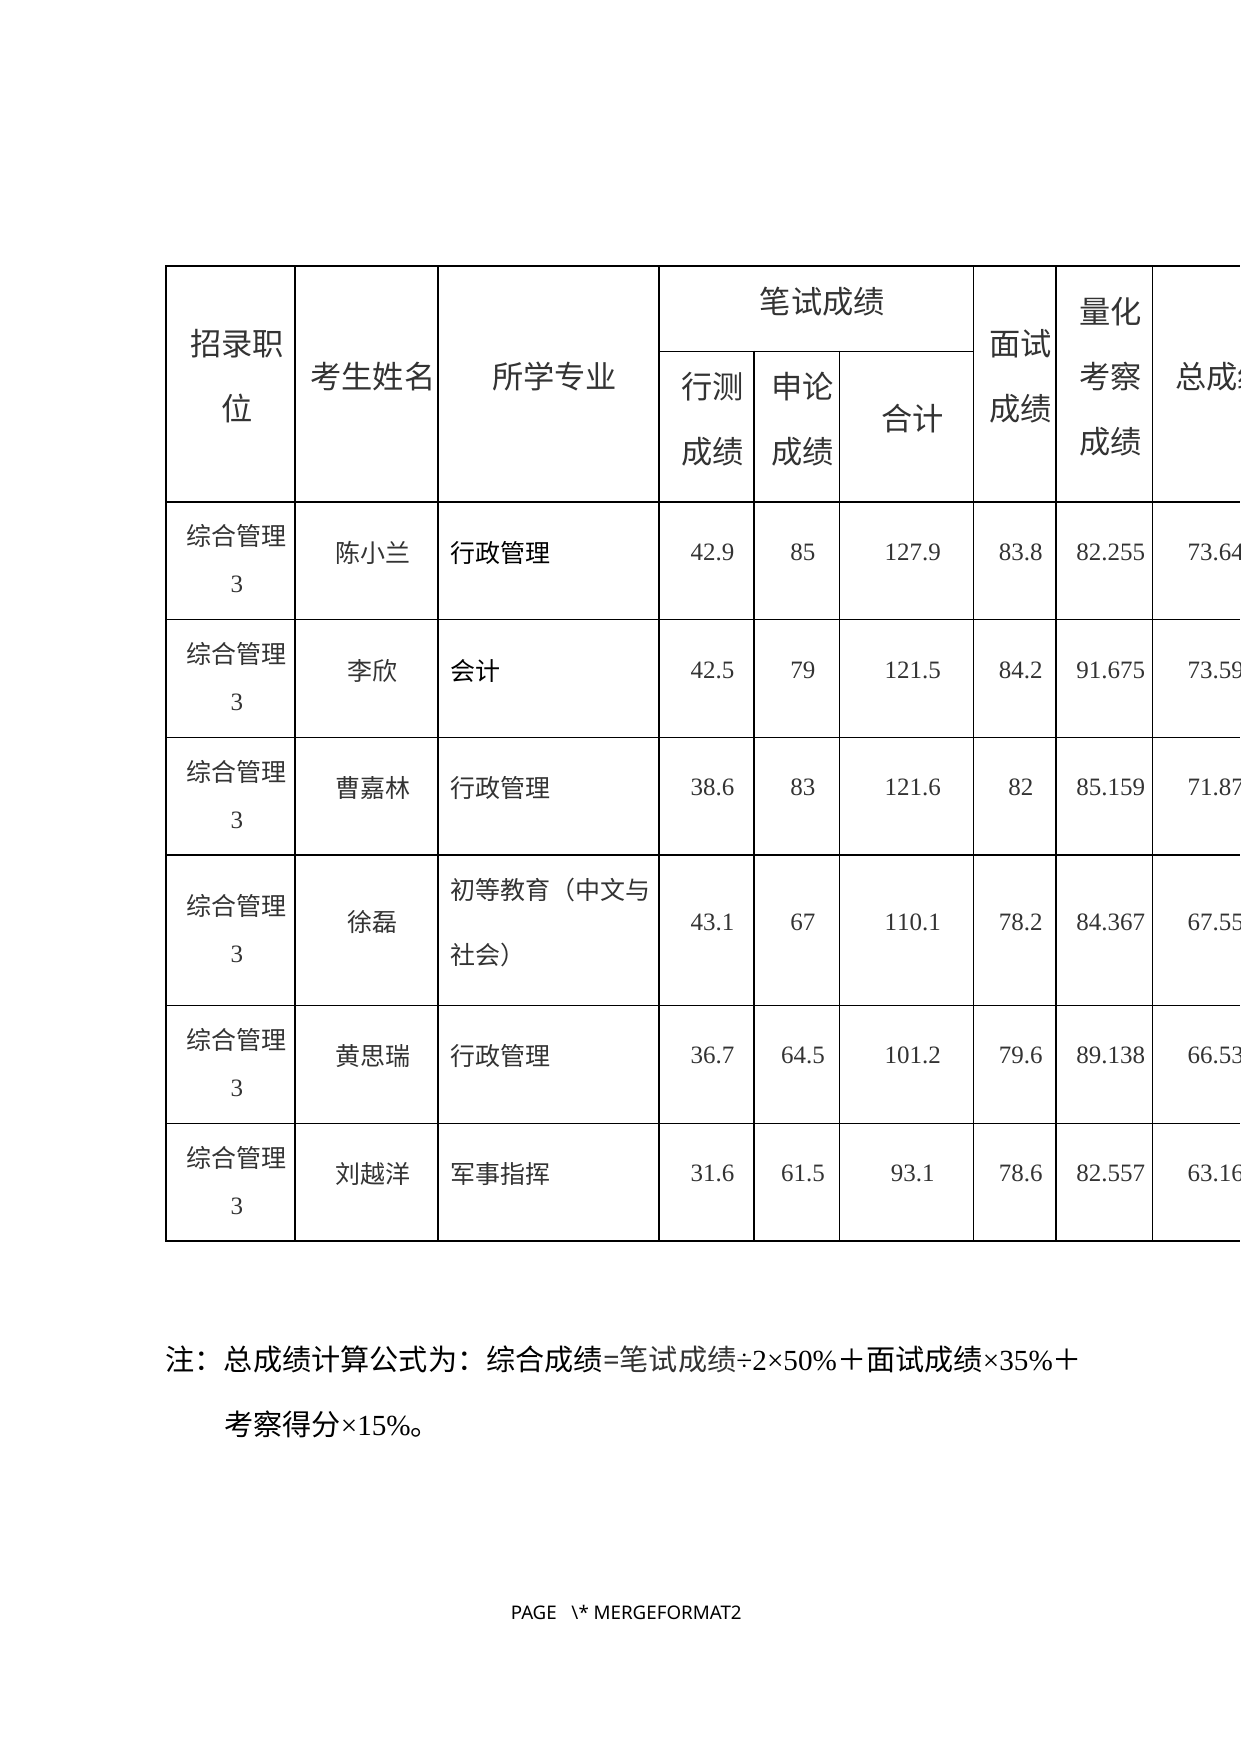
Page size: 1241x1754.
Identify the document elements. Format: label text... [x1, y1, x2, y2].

table_cell 31.6 [660, 1124, 753, 1240]
table_cell 63.169 [1153, 1124, 1240, 1240]
table_cell 综合管理3 [167, 856, 294, 1005]
table_cell 军事指挥 [439, 1124, 658, 1240]
table_cell 82 [974, 738, 1055, 854]
table_header 招录职位 [167, 267, 294, 501]
table_cell 李欣 [296, 620, 437, 737]
table_cell 67.550 [1153, 856, 1240, 1005]
table_cell 73.596 [1153, 620, 1240, 737]
table_cell 38.6 [660, 738, 753, 854]
table_cell 83 [755, 738, 839, 854]
table_header 所学专业 [439, 267, 658, 501]
table_cell 综合管理3 [167, 1006, 294, 1122]
table_cell 申论成绩 [755, 352, 839, 501]
table_cell 综合管理3 [167, 503, 294, 619]
table_cell 合计 [840, 352, 973, 501]
table_cell 82.255 [1057, 503, 1152, 619]
table_cell 61.5 [755, 1124, 839, 1240]
table_header 面试成绩 [974, 267, 1055, 501]
table_cell 127.9 [840, 503, 973, 619]
table_cell 刘越洋 [296, 1124, 437, 1240]
table_cell 行政管理 [439, 738, 658, 854]
table_cell 71.874 [1153, 738, 1240, 854]
table_header 量化考察成绩 [1057, 267, 1152, 501]
table_cell 67 [755, 856, 839, 1005]
table_cell 综合管理3 [167, 1124, 294, 1240]
table_cell 64.5 [755, 1006, 839, 1122]
table_cell 黄思瑞 [296, 1006, 437, 1122]
table_cell 78.2 [974, 856, 1055, 1005]
table_cell 93.1 [840, 1124, 973, 1240]
table_cell 36.7 [660, 1006, 753, 1122]
table_cell 行测 成绩 [660, 352, 753, 501]
table_cell 85 [755, 503, 839, 619]
table_cell 42.9 [660, 503, 753, 619]
table_cell 84.367 [1057, 856, 1152, 1005]
table_cell 78.6 [974, 1124, 1055, 1240]
table_cell 89.138 [1057, 1006, 1152, 1122]
text 注：总成绩计算公式为：综合成绩=笔试成绩÷2×50%＋面试成绩×35%＋考察得分×15%。 [165, 1326, 1087, 1456]
table_cell 综合管理3 [167, 738, 294, 854]
table_cell 66.531 [1153, 1006, 1240, 1122]
table_cell 行政管理 [439, 503, 658, 619]
table_cell 85.159 [1057, 738, 1152, 854]
table_header 笔试成绩 [660, 267, 973, 351]
table_cell 徐磊 [296, 856, 437, 1005]
table_cell 101.2 [840, 1006, 973, 1122]
table_cell 83.8 [974, 503, 1055, 619]
table_cell 行政管理 [439, 1006, 658, 1122]
table_header 总成绩 [1153, 267, 1240, 501]
table_cell 综合管理3 [167, 620, 294, 737]
table_cell 会计 [439, 620, 658, 737]
table_cell 曹嘉林 [296, 738, 437, 854]
table_cell 79.6 [974, 1006, 1055, 1122]
table_cell 42.5 [660, 620, 753, 737]
table_cell 110.1 [840, 856, 973, 1005]
table_header 考生姓名 [296, 267, 437, 501]
table_cell 82.557 [1057, 1124, 1152, 1240]
table_cell 84.2 [974, 620, 1055, 737]
table_cell 初等教育（中文与社会） [439, 856, 658, 1005]
table_cell 79 [755, 620, 839, 737]
table_cell 91.675 [1057, 620, 1152, 737]
table_cell 73.643 [1153, 503, 1240, 619]
table_cell 121.6 [840, 738, 973, 854]
table_cell 43.1 [660, 856, 753, 1005]
table_cell 121.5 [840, 620, 973, 737]
table_cell 陈小兰 [296, 503, 437, 619]
